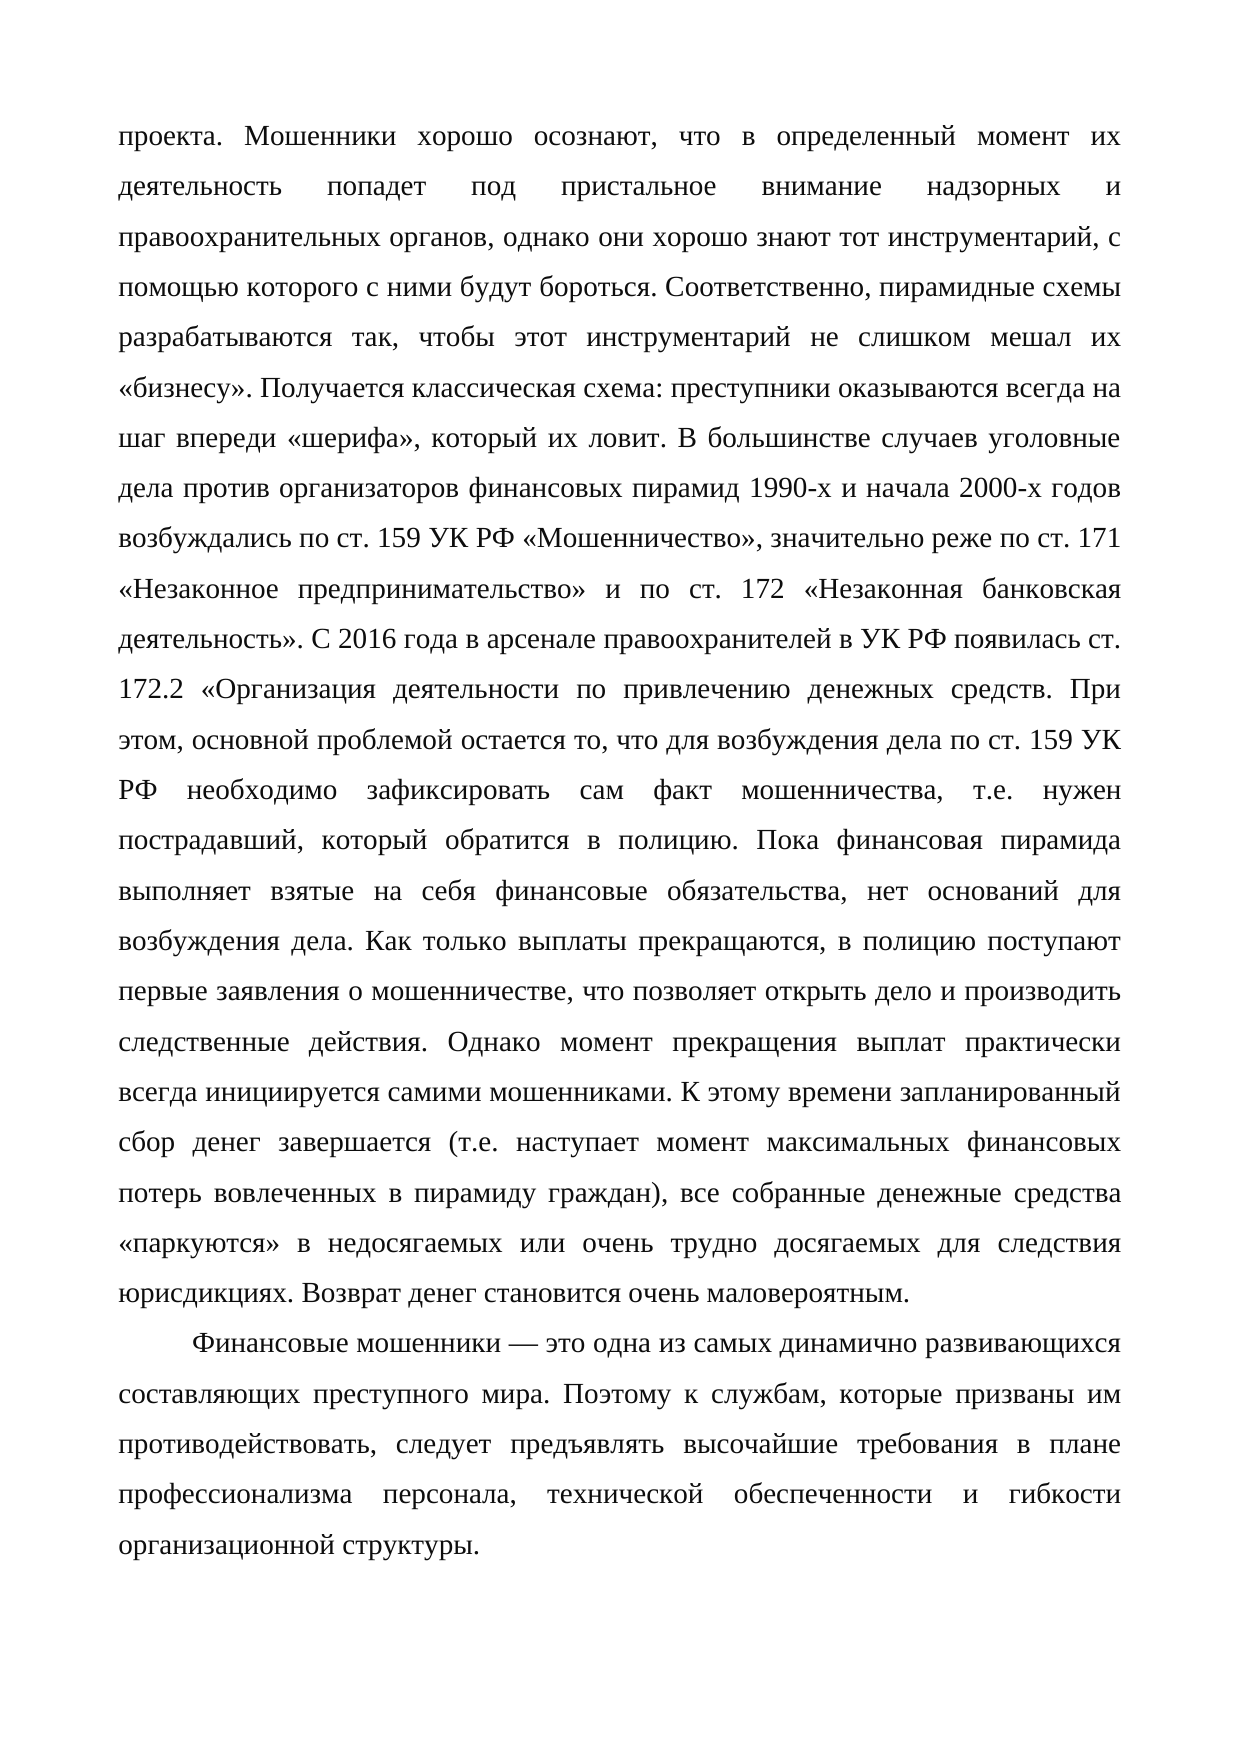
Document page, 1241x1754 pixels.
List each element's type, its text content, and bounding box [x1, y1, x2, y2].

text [118, 118, 1122, 1309]
text Финансовые мошенники — это одна из самых динамично развивающихся составляющих преступного мира. Поэтому к службам, которые призваны им противодействовать, следует предъявлять высочайшие требования в плане профессионализма персонала, технической обеспеченности и гибкости организационной структуры. [118, 1326, 1122, 1560]
